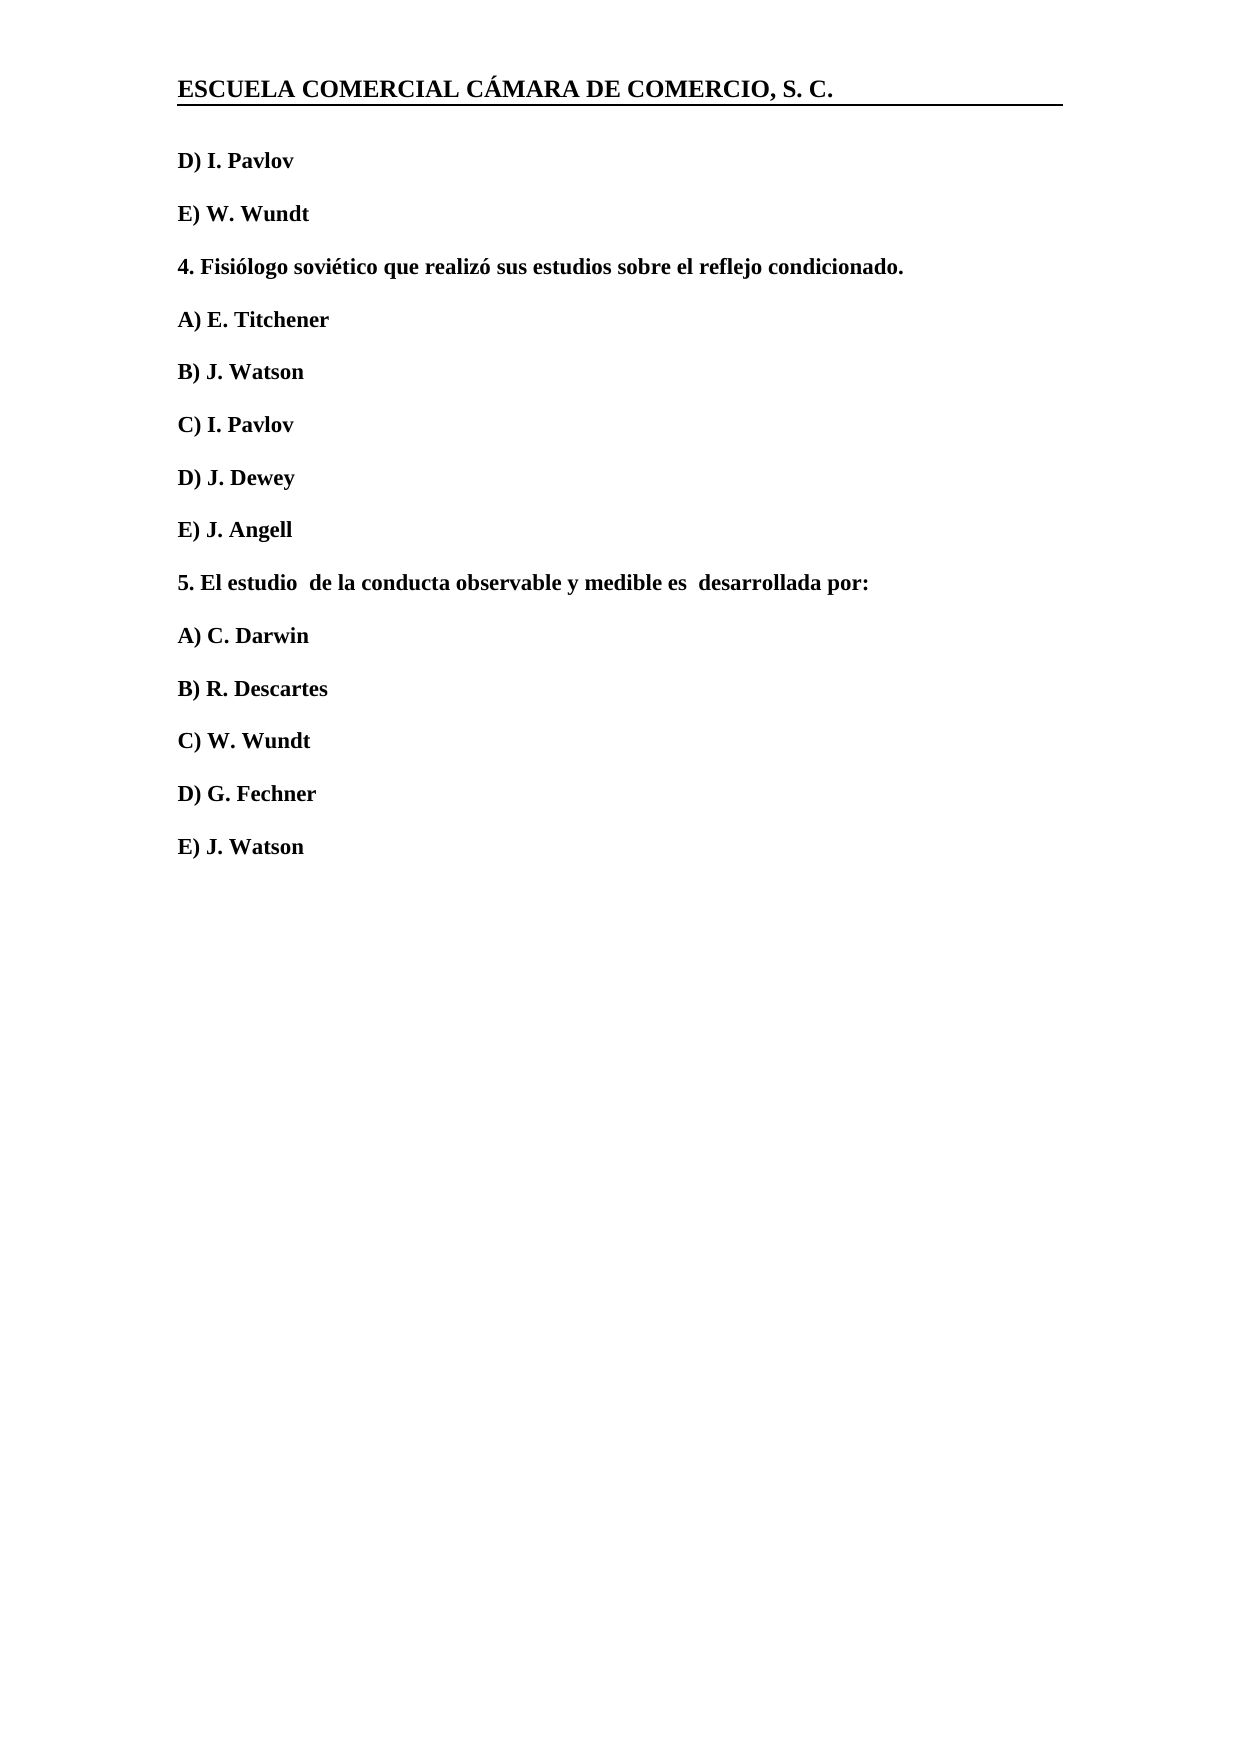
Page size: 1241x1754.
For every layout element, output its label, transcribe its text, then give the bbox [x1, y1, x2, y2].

text A) C. Darwin [177, 622, 1063, 648]
text D) I. Pavlov [177, 148, 1063, 174]
text D) G. Fechner [177, 780, 1063, 806]
text 4. Fisiólogo soviético que realizó sus estudios sobre el reflejo condicionado. [177, 253, 1063, 279]
text C) W. Wundt [177, 727, 1063, 754]
text D) J. Dewey [177, 464, 1063, 490]
text C) I. Pavlov [177, 411, 1063, 437]
text B) R. Descartes [177, 675, 1063, 701]
text B) J. Watson [177, 358, 1063, 385]
text 5. El estudio de la conducta observable y medible es desarrollada por: [177, 569, 1063, 596]
text E) J. Angell [177, 517, 1063, 543]
text E) J. Watson [177, 833, 1063, 859]
text A) E. Titchener [177, 306, 1063, 332]
text E) W. Wundt [177, 200, 1063, 227]
